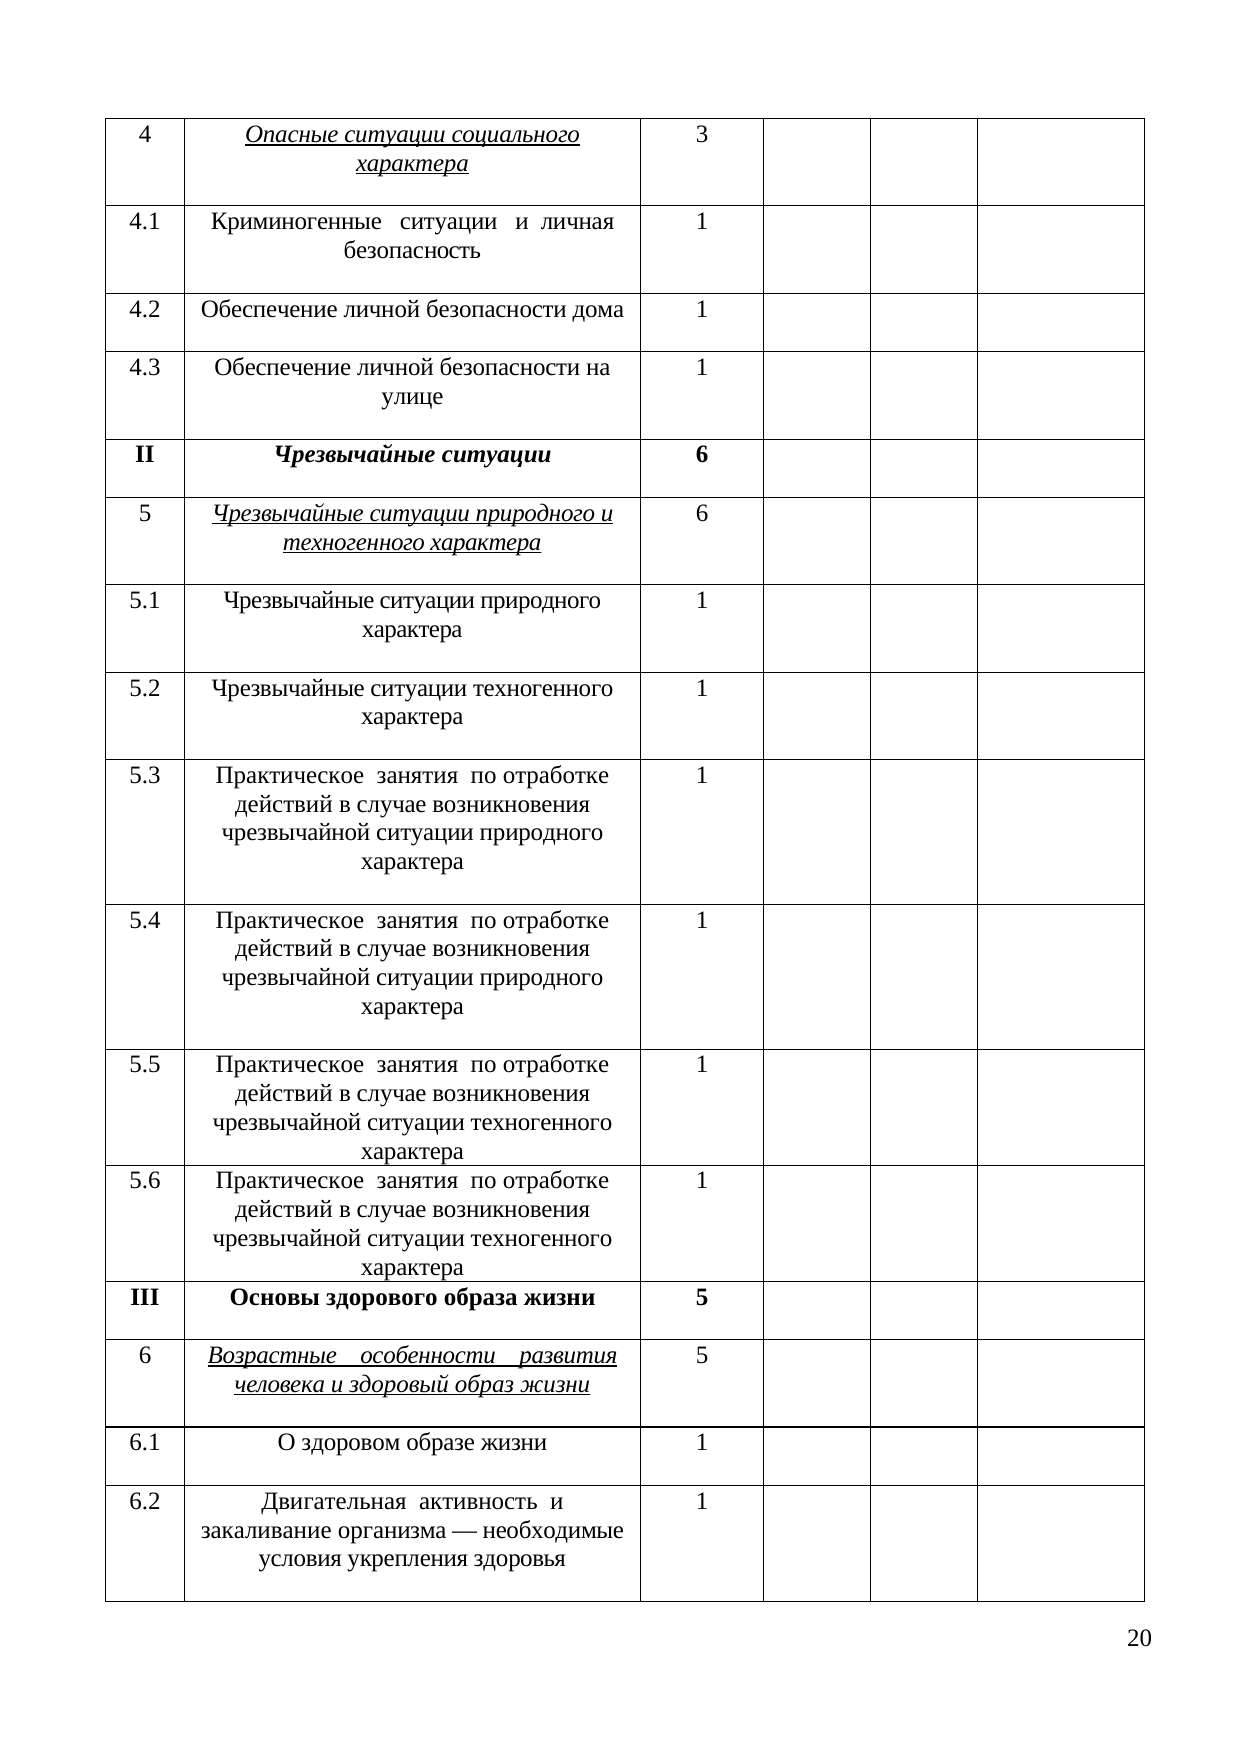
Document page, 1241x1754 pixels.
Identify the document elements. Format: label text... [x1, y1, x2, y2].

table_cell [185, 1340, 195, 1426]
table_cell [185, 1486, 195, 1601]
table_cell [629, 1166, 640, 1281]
table_cell [978, 1428, 1144, 1485]
table_cell 6 [106, 1340, 184, 1426]
table_cell 4.1 [106, 206, 184, 293]
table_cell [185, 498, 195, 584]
table_cell 5.5 [106, 1050, 184, 1164]
table_cell 5 [641, 1340, 763, 1426]
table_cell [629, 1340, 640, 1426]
table_cell [764, 1340, 870, 1426]
table_cell [978, 206, 1144, 293]
table_cell [871, 1486, 977, 1601]
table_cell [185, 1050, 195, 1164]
table_cell 6.2 [106, 1486, 184, 1601]
table_cell 1 [641, 585, 763, 672]
table_cell [871, 760, 977, 904]
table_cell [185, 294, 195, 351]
table_cell [978, 1486, 1144, 1601]
table_cell [764, 905, 870, 1048]
table_cell [978, 673, 1144, 759]
table_cell 1 [641, 673, 763, 759]
table_cell 1 [641, 1050, 763, 1164]
table_cell 1 [641, 760, 763, 904]
table_cell [764, 1486, 870, 1601]
table_cell [978, 1050, 1144, 1164]
table_cell 1 [641, 905, 763, 1048]
table_cell [978, 585, 1144, 672]
table_cell [764, 294, 870, 351]
table_cell [764, 585, 870, 672]
table_cell [978, 352, 1144, 438]
table_cell [871, 1340, 977, 1426]
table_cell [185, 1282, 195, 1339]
table_cell 4.3 [106, 352, 184, 438]
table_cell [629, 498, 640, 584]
table_cell [764, 1050, 870, 1164]
table_cell [978, 1340, 1144, 1426]
table_cell [871, 498, 977, 584]
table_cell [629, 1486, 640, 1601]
table_cell [871, 585, 977, 672]
table_cell [764, 760, 870, 904]
table_cell [871, 294, 977, 351]
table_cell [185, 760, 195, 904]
table_cell [871, 1428, 977, 1485]
table_cell [764, 440, 870, 497]
table_cell [764, 119, 870, 205]
table_cell [871, 1282, 977, 1339]
table_cell [764, 206, 870, 293]
table_cell [871, 119, 977, 205]
table_cell [871, 440, 977, 497]
table_cell 1 [641, 1166, 763, 1281]
table_cell [764, 1282, 870, 1339]
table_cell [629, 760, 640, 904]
table_cell 5.1 [106, 585, 184, 672]
table_cell [764, 1428, 870, 1485]
table_cell 5.6 [106, 1166, 184, 1281]
table_cell 1 [641, 206, 763, 293]
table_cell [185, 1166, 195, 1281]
table_cell [764, 352, 870, 438]
table_cell [978, 440, 1144, 497]
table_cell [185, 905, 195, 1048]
table_cell 3 [641, 119, 763, 205]
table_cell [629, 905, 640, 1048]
table_cell [978, 1282, 1144, 1339]
table_cell [978, 498, 1144, 584]
table_cell 5.2 [106, 673, 184, 759]
table_cell [871, 352, 977, 438]
table_cell [978, 760, 1144, 904]
table_cell [978, 905, 1144, 1048]
table_cell 4 [106, 119, 184, 205]
table_cell [871, 1166, 977, 1281]
table_cell 5.4 [106, 905, 184, 1048]
table_cell 5 [641, 1282, 763, 1339]
table_cell 6 [641, 498, 763, 584]
table_cell [764, 673, 870, 759]
table_cell [764, 1166, 870, 1281]
table_cell 1 [641, 352, 763, 438]
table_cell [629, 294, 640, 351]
table_cell 5 [106, 498, 184, 584]
table_cell 5.3 [106, 760, 184, 904]
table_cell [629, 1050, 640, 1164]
table_cell 6 [641, 440, 763, 497]
table_cell 1 [641, 1486, 763, 1601]
table_cell [871, 905, 977, 1048]
table_cell [978, 1166, 1144, 1281]
table_cell [978, 119, 1144, 205]
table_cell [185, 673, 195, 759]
table_cell [764, 498, 870, 584]
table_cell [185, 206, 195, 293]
table_cell [871, 206, 977, 293]
table_cell [978, 294, 1144, 351]
table_cell [871, 673, 977, 759]
table_cell [871, 1050, 977, 1164]
